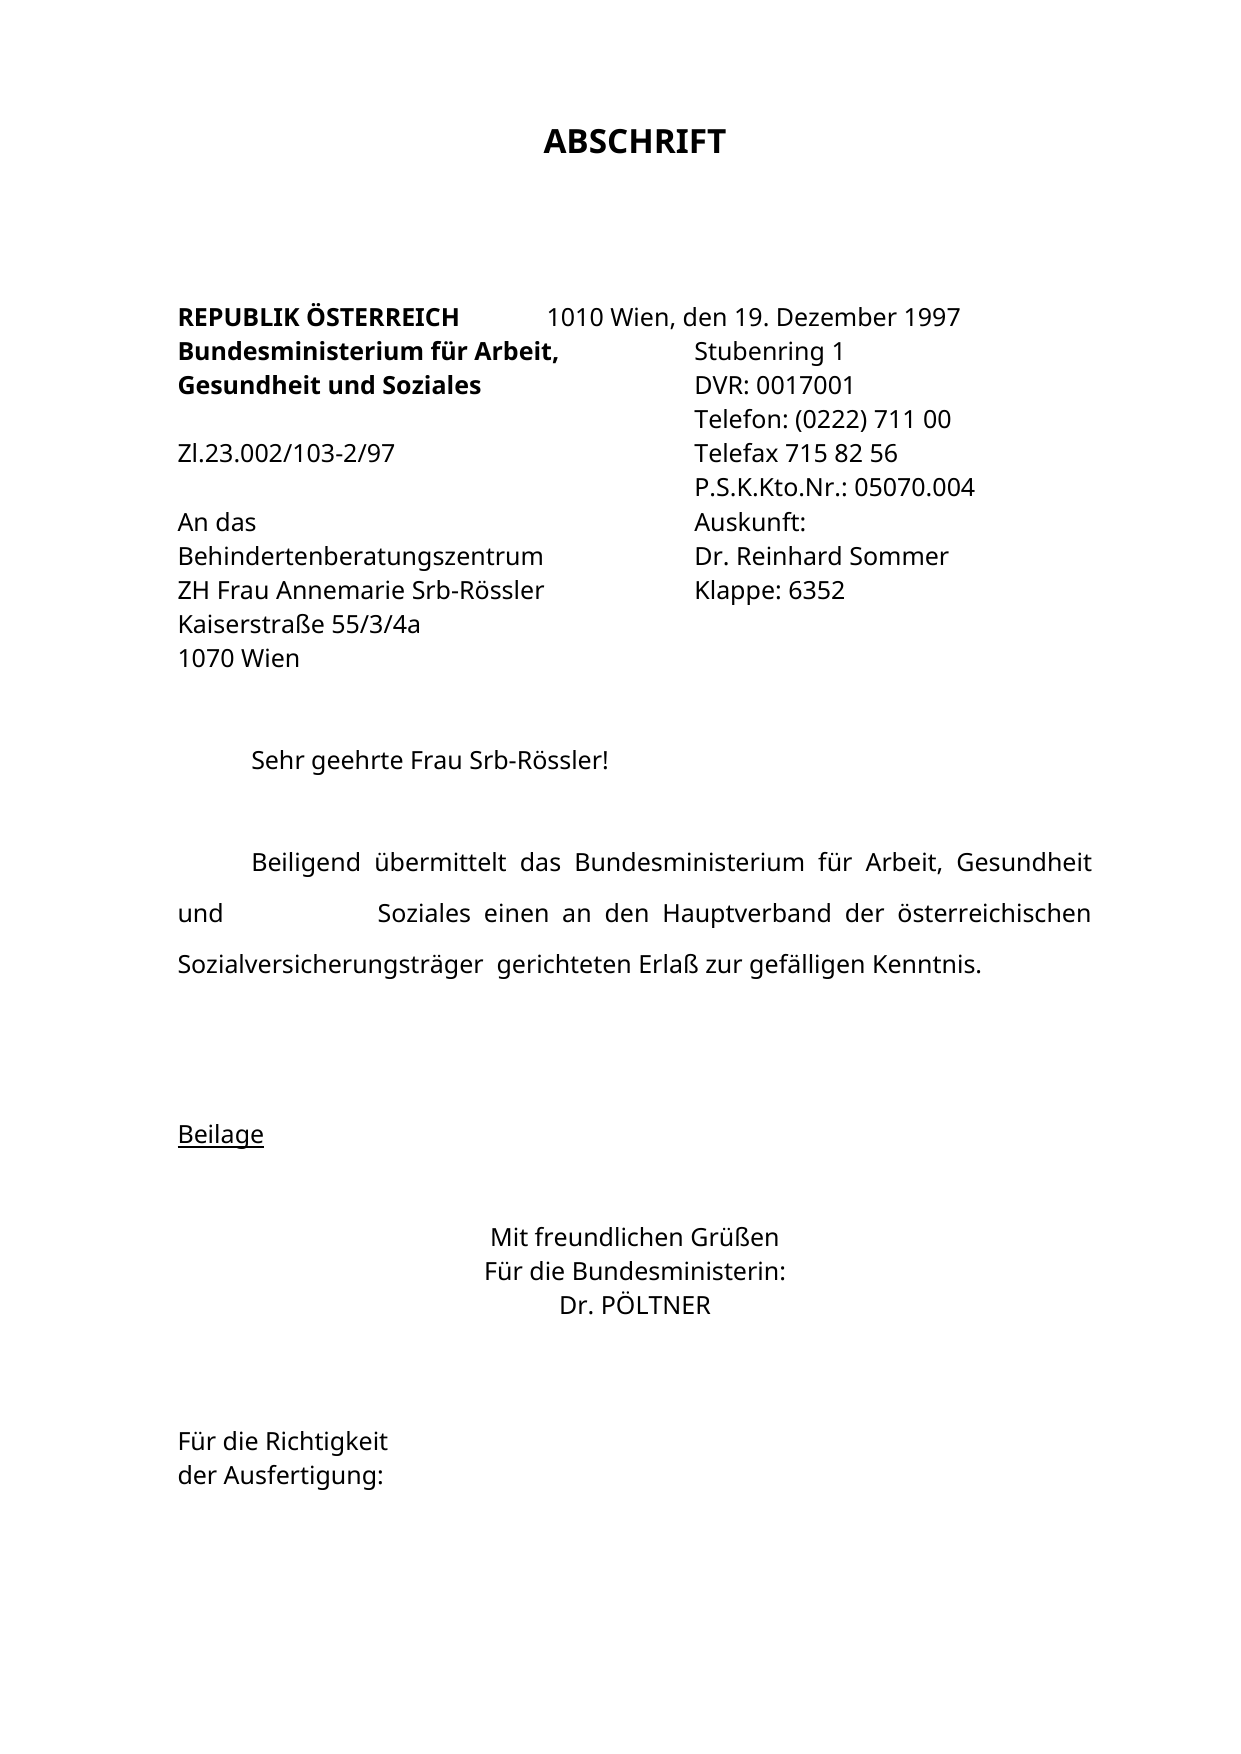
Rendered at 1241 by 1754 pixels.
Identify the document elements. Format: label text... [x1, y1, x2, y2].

text Behindertenberatungszentrum Dr. Reinhard Sommer [177, 538, 1092, 572]
text 1070 Wien [177, 640, 1092, 674]
text ZH Frau Annemarie Srb-Rössler Klappe: 6352 [177, 572, 1092, 606]
text Kaiserstraße 55/3/4a [177, 606, 1092, 640]
text Telefon: (0222) 711 00 [177, 402, 1092, 436]
text Beiligend übermittelt das Bundesministerium für Arbeit, Gesundheit und Soziales einen an den Hauptverband der österreichischen Sozialversicherungsträger gerichteten Erlaß zur gefälligen Kenntnis. [177, 845, 1092, 981]
text der Ausfertigung: [177, 1458, 1092, 1492]
text Für die Richtigkeit [177, 1424, 1092, 1458]
text Sehr geehrte Frau Srb-Rössler! [251, 743, 1092, 777]
text Gesundheit und Soziales DVR: 0017001 [177, 368, 1092, 402]
text Zl.23.002/103-2/97 Telefax 715 82 56 [177, 436, 1092, 470]
text P.S.K.Kto.Nr.: 05070.004 [177, 470, 1092, 504]
text Bundesministerium für Arbeit, Stubenring 1 [177, 334, 1092, 368]
text Für die Bundesministerin: [177, 1253, 1092, 1287]
text An das Auskunft: [177, 504, 1092, 538]
text Mit freundlichen Grüßen [177, 1219, 1092, 1253]
subtitle Beilage [177, 1117, 1092, 1151]
text Dr. PÖLTNER [177, 1287, 1092, 1321]
title ABSCHRIFT [177, 118, 1092, 163]
text REPUBLIK ÖSTERREICH 1010 Wien, den 19. Dezember 1997 [177, 300, 1092, 334]
